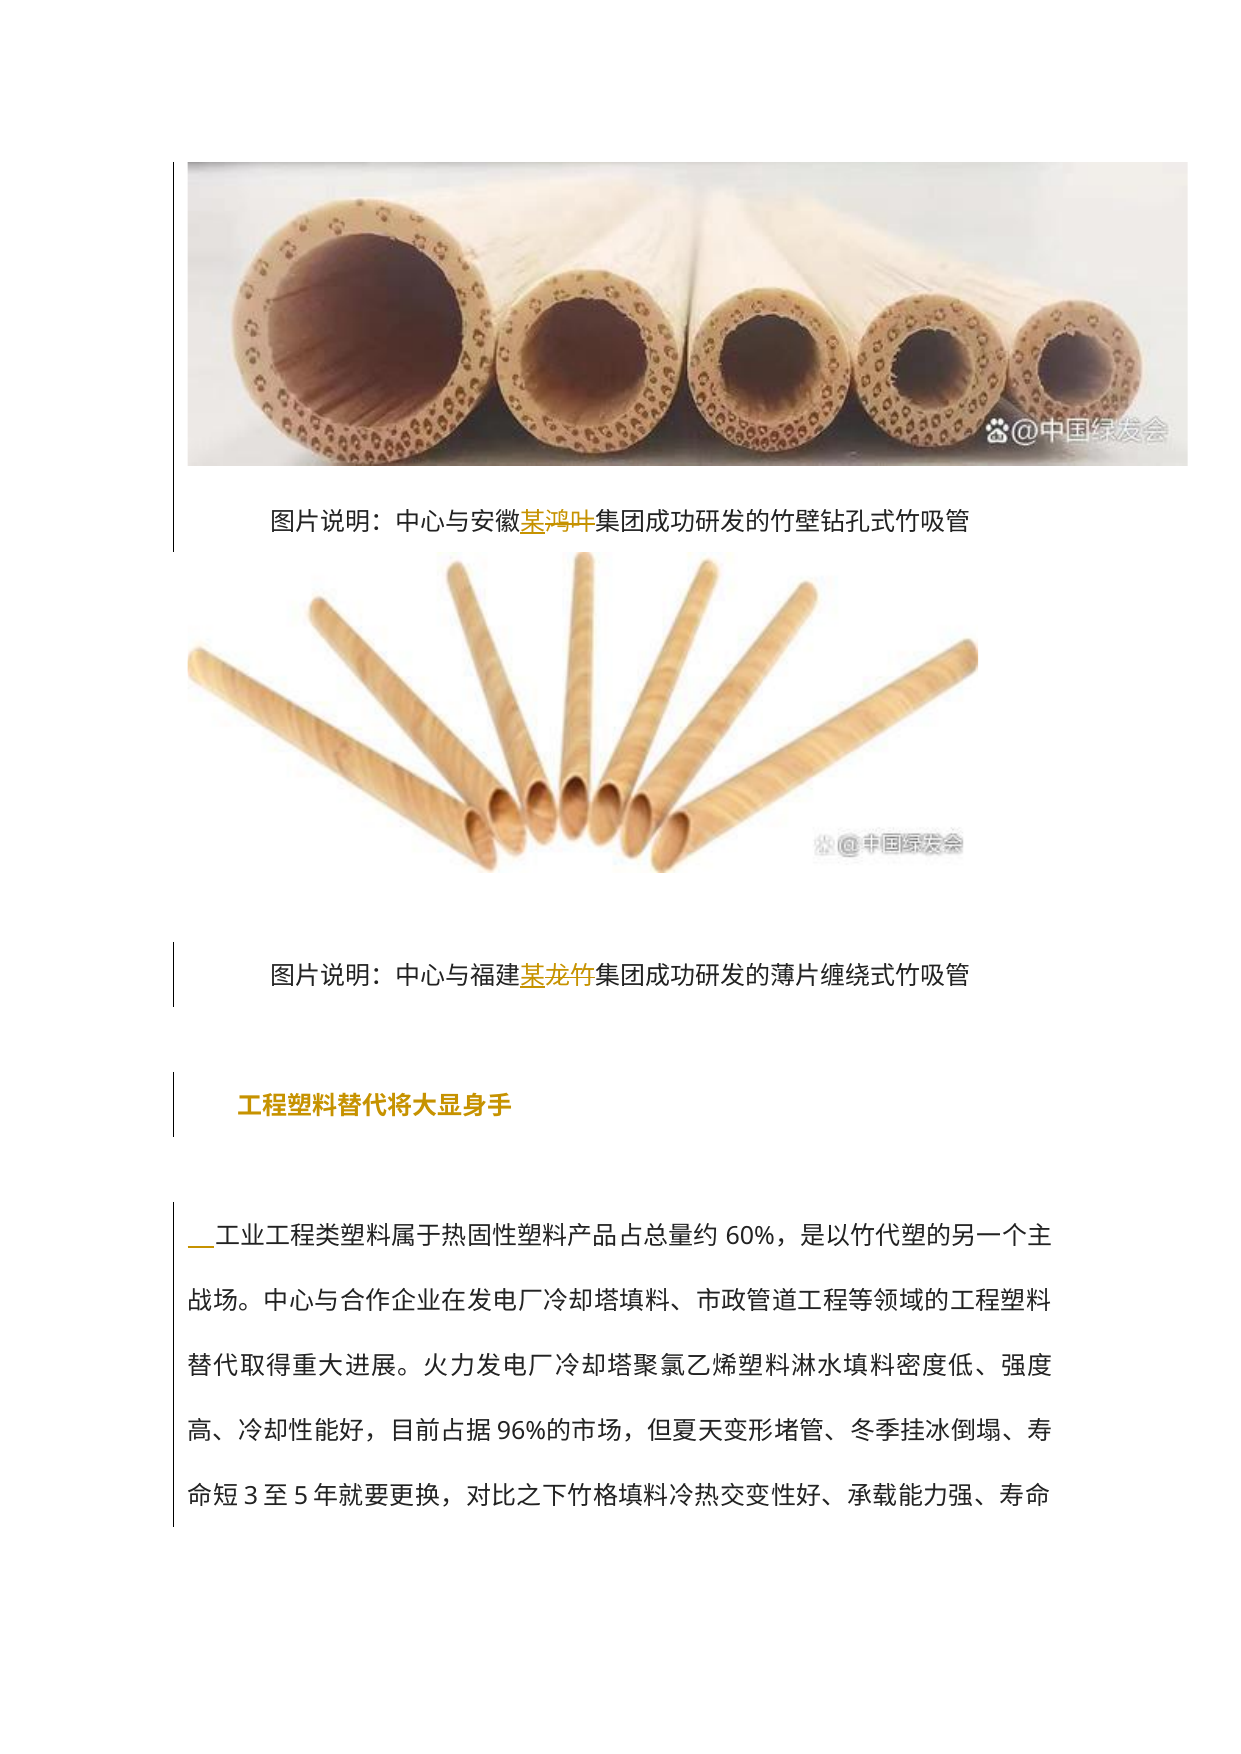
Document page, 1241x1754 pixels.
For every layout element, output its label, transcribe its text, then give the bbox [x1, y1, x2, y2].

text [187, 1202, 1053, 1527]
text 图片说明：中心与福建集团成功研发的薄片缠绕式竹吸管 [187, 942, 1053, 1007]
picture [187, 162, 1188, 466]
text 图片说明：中心与安徽集团成功研发的竹壁钻孔式竹吸管 [187, 487, 1053, 552]
picture [187, 552, 979, 873]
text 工程塑料替代将大显身手 [187, 1072, 1053, 1137]
